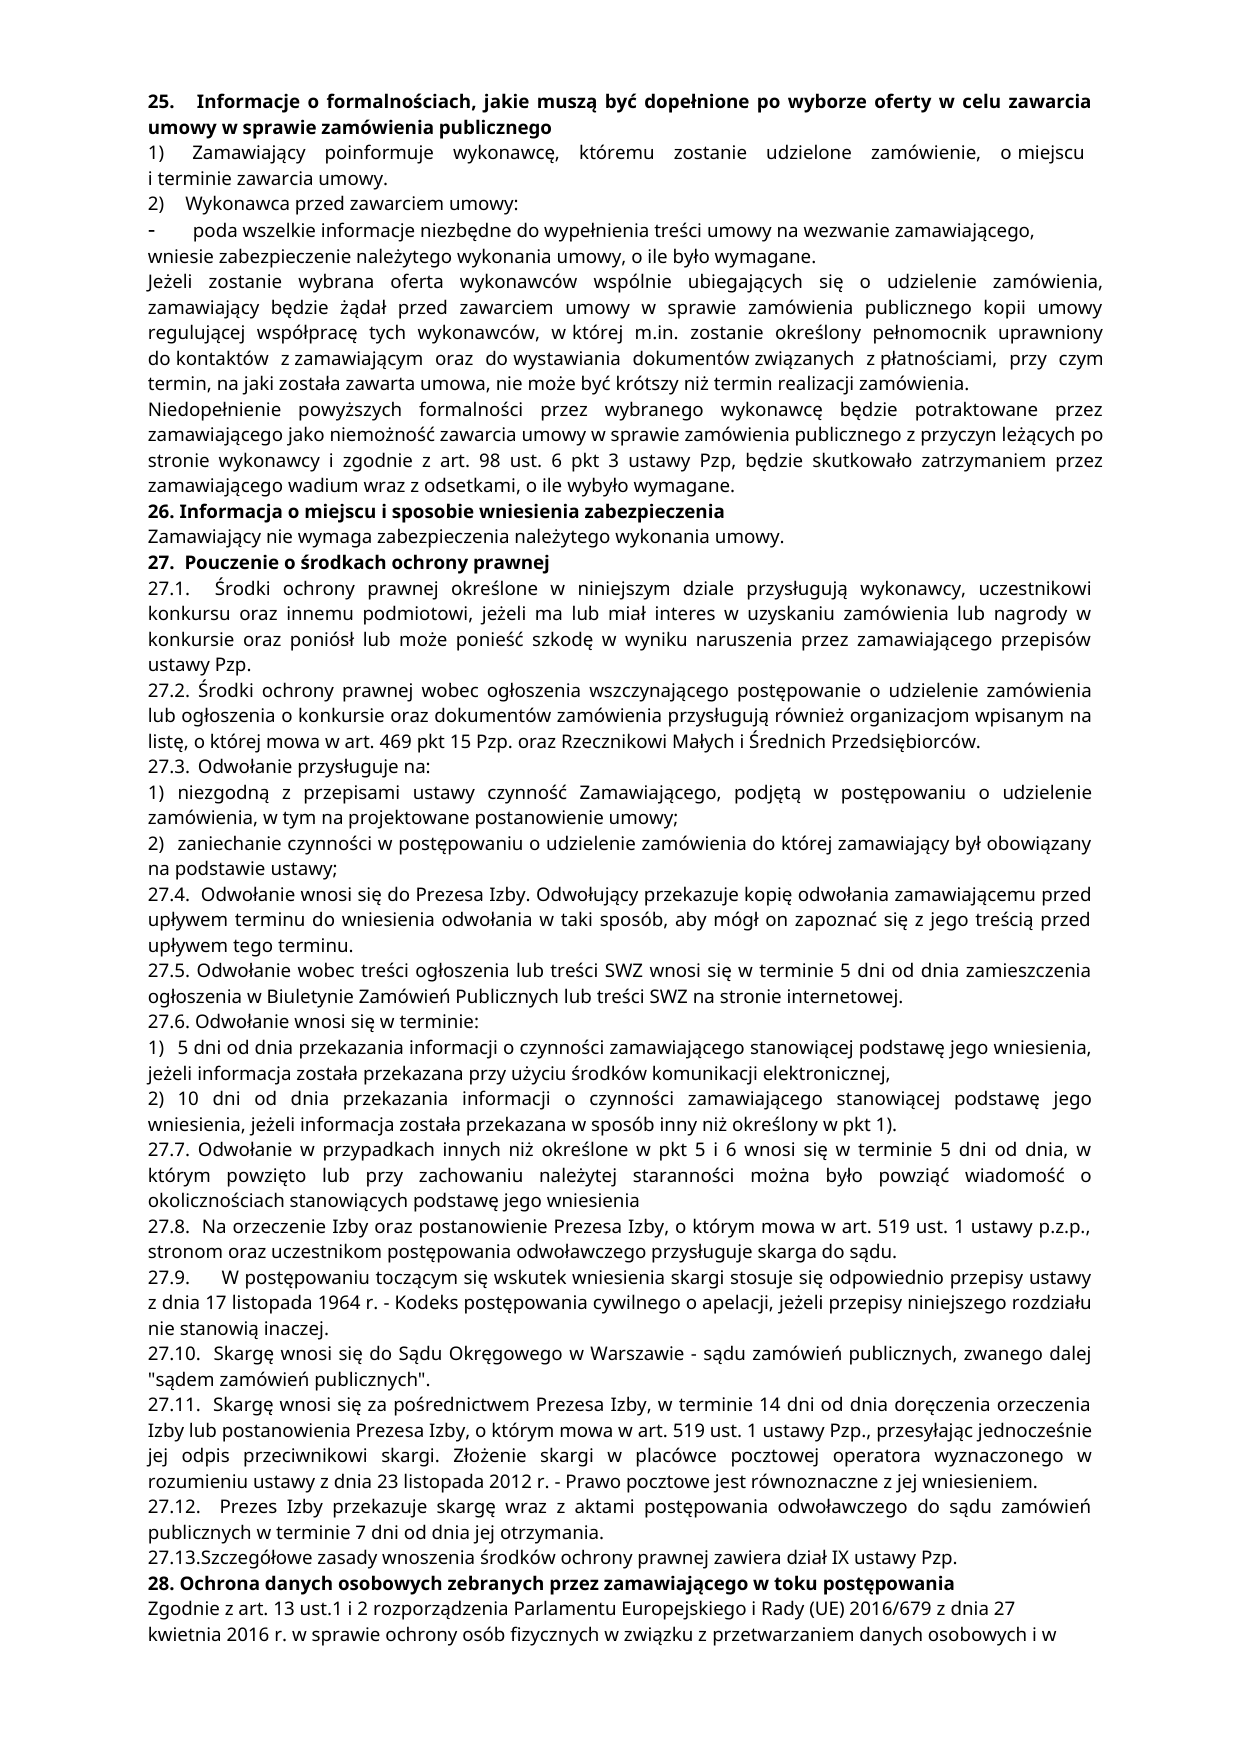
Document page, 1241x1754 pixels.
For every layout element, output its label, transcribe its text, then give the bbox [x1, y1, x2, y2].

text Jeżeli zostanie wybrana oferta wykonawców wspólnie ubiegających się o udzielenie zamówienia, zamawiający będzie żądał przed zawarciem umowy w sprawie zamówienia publicznego kopii umowy regulującej współpracę tych wykonawców, w której m.in. zostanie określony pełnomocnik uprawniony do kontaktów z zamawiającym oraz do wystawiania dokumentów związanych z płatnościami, przy czym termin, na jaki została zawarta umowa, nie może być krótszy niż termin realizacji zamówienia. [148, 269, 1104, 396]
text 27.1. Środki ochrony prawnej określone w niniejszym dziale przysługują wykonawcy, uczestnikowi konkursu oraz innemu podmiotowi, jeżeli ma lub miał interes w uzyskaniu zamówienia lub nagrody w konkursie oraz poniósł lub może ponieść szkodę w wyniku naruszenia przez zamawiającego przepisów ustawy Pzp. [148, 575, 1092, 677]
text 27.5. Odwołanie wobec treści ogłoszenia lub treści SWZ wnosi się w terminie 5 dni od dnia zamieszczenia ogłoszenia w Biuletynie Zamówień Publicznych lub treści SWZ na stronie internetowej. [148, 958, 1092, 1009]
text 27.2. Środki ochrony prawnej wobec ogłoszenia wszczynającego postępowanie o udzielenie zamówienia lub ogłoszenia o konkursie oraz dokumentów zamówienia przysługują również organizacjom wpisanym na listę, o której mowa w art. 469 pkt 15 Pzp. oraz Rzecznikowi Małych i Średnich Przedsiębiorców. [148, 677, 1092, 753]
text wniesie zabezpieczenie należytego wykonania umowy, o ile było wymagane. [148, 243, 1104, 269]
text 1) niezgodną z przepisami ustawy czynność Zamawiającego, podjętą w postępowaniu o udzielenie zamówienia, w tym na projektowane postanowienie umowy; [148, 779, 1092, 830]
text 27.4. Odwołanie wnosi się do Prezesa Izby. Odwołujący przekazuje kopię odwołania zamawiającemu przed upływem terminu do wniesienia odwołania w taki sposób, aby mógł on zapoznać się z jego treścią przed upływem tego terminu. [148, 881, 1092, 958]
text 26. Informacja o miejscu i sposobie wniesienia zabezpieczenia [148, 498, 1092, 524]
text 27.13.Szczegółowe zasady wnoszenia środków ochrony prawnej zawiera dział IX ustawy Pzp. [148, 1545, 1092, 1570]
list Wykonawca przed zawarciem umowy: [148, 191, 1104, 216]
text 27.10. Skargę wnosi się do Sądu Okręgowego w Warszawie - sądu zamówień publicznych, zwanego dalej "sądem zamówień publicznych". [148, 1341, 1092, 1392]
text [148, 1596, 1092, 1647]
text 25. Informacje o formalnościach, jakie muszą być dopełnione po wyborze oferty w celu zawarcia umowy w sprawie zamówienia publicznego [148, 89, 1092, 140]
text 27.11. Skargę wnosi się za pośrednictwem Prezesa Izby, w terminie 14 dni od dnia doręczenia orzeczenia Izby lub postanowienia Prezesa Izby, o którym mowa w art. 519 ust. 1 ustawy Pzp., przesyłając jednocześnie jej odpis przeciwnikowi skargi. Złożenie skargi w placówce pocztowej operatora wyznaczonego w rozumieniu ustawy z dnia 23 listopada 2012 r. - Prawo pocztowe jest równoznaczne z jej wniesieniem. [148, 1392, 1092, 1494]
text 2) 10 dni od dnia przekazania informacji o czynności zamawiającego stanowiącej podstawę jego wniesienia, jeżeli informacja została przekazana w sposób inny niż określony w pkt 1). [148, 1085, 1092, 1136]
text 27.12. Prezes Izby przekazuje skargę wraz z aktami postępowania odwoławczego do sądu zamówień publicznych w terminie 7 dni od dnia jej otrzymania. [148, 1494, 1092, 1545]
list poda wszelkie informacje niezbędne do wypełnienia treści umowy na wezwanie zamawiającego, [148, 216, 1104, 243]
text Niedopełnienie powyższych formalności przez wybranego wykonawcę będzie potraktowane przez zamawiającego jako niemożność zawarcia umowy w sprawie zamówienia publicznego z przyczyn leżących po stronie wykonawcy i zgodnie z art. 98 ust. 6 pkt 3 ustawy Pzp, będzie skutkowało zatrzymaniem przez zamawiającego wadium wraz z odsetkami, o ile wybyło wymagane. [148, 396, 1104, 498]
text 27.6. Odwołanie wnosi się w terminie: [148, 1009, 1092, 1034]
text 2) zaniechanie czynności w postępowaniu o udzielenie zamówienia do której zamawiający był obowiązany na podstawie ustawy; [148, 830, 1092, 881]
list Odwołanie przysługuje na: [148, 753, 1092, 779]
text 1) 5 dni od dnia przekazania informacji o czynności zamawiającego stanowiącej podstawę jego wniesienia, jeżeli informacja została przekazana przy użyciu środków komunikacji elektronicznej, [148, 1034, 1092, 1085]
text 27.8. Na orzeczenie Izby oraz postanowienie Prezesa Izby, o którym mowa w art. 519 ust. 1 ustawy p.z.p., stronom oraz uczestnikom postępowania odwoławczego przysługuje skarga do sądu. [148, 1213, 1092, 1264]
text Zamawiający nie wymaga zabezpieczenia należytego wykonania umowy. [148, 524, 1092, 549]
text 27. Pouczenie o środkach ochrony prawnej [133, 549, 1092, 575]
text 28. Ochrona danych osobowych zebranych przez zamawiającego w toku postępowania [148, 1570, 1092, 1596]
text 27.7. Odwołanie w przypadkach innych niż określone w pkt 5 i 6 wnosi się w terminie 5 dni od dnia, w którym powzięto lub przy zachowaniu należytej staranności można było powziąć wiadomość o okolicznościach stanowiących podstawę jego wniesienia [148, 1136, 1092, 1213]
list W postępowaniu toczącym się wskutek wniesienia skargi stosuje się odpowiednio przepisy ustawy z dnia 17 listopada 1964 r. - Kodeks postępowania cywilnego o apelacji, jeżeli przepisy niniejszego rozdziału nie stanowią inaczej. [148, 1264, 1092, 1341]
list Zamawiający poinformuje wykonawcę, któremu zostanie udzielone zamówienie, o miejscu i terminie zawarcia umowy. [148, 140, 1104, 191]
